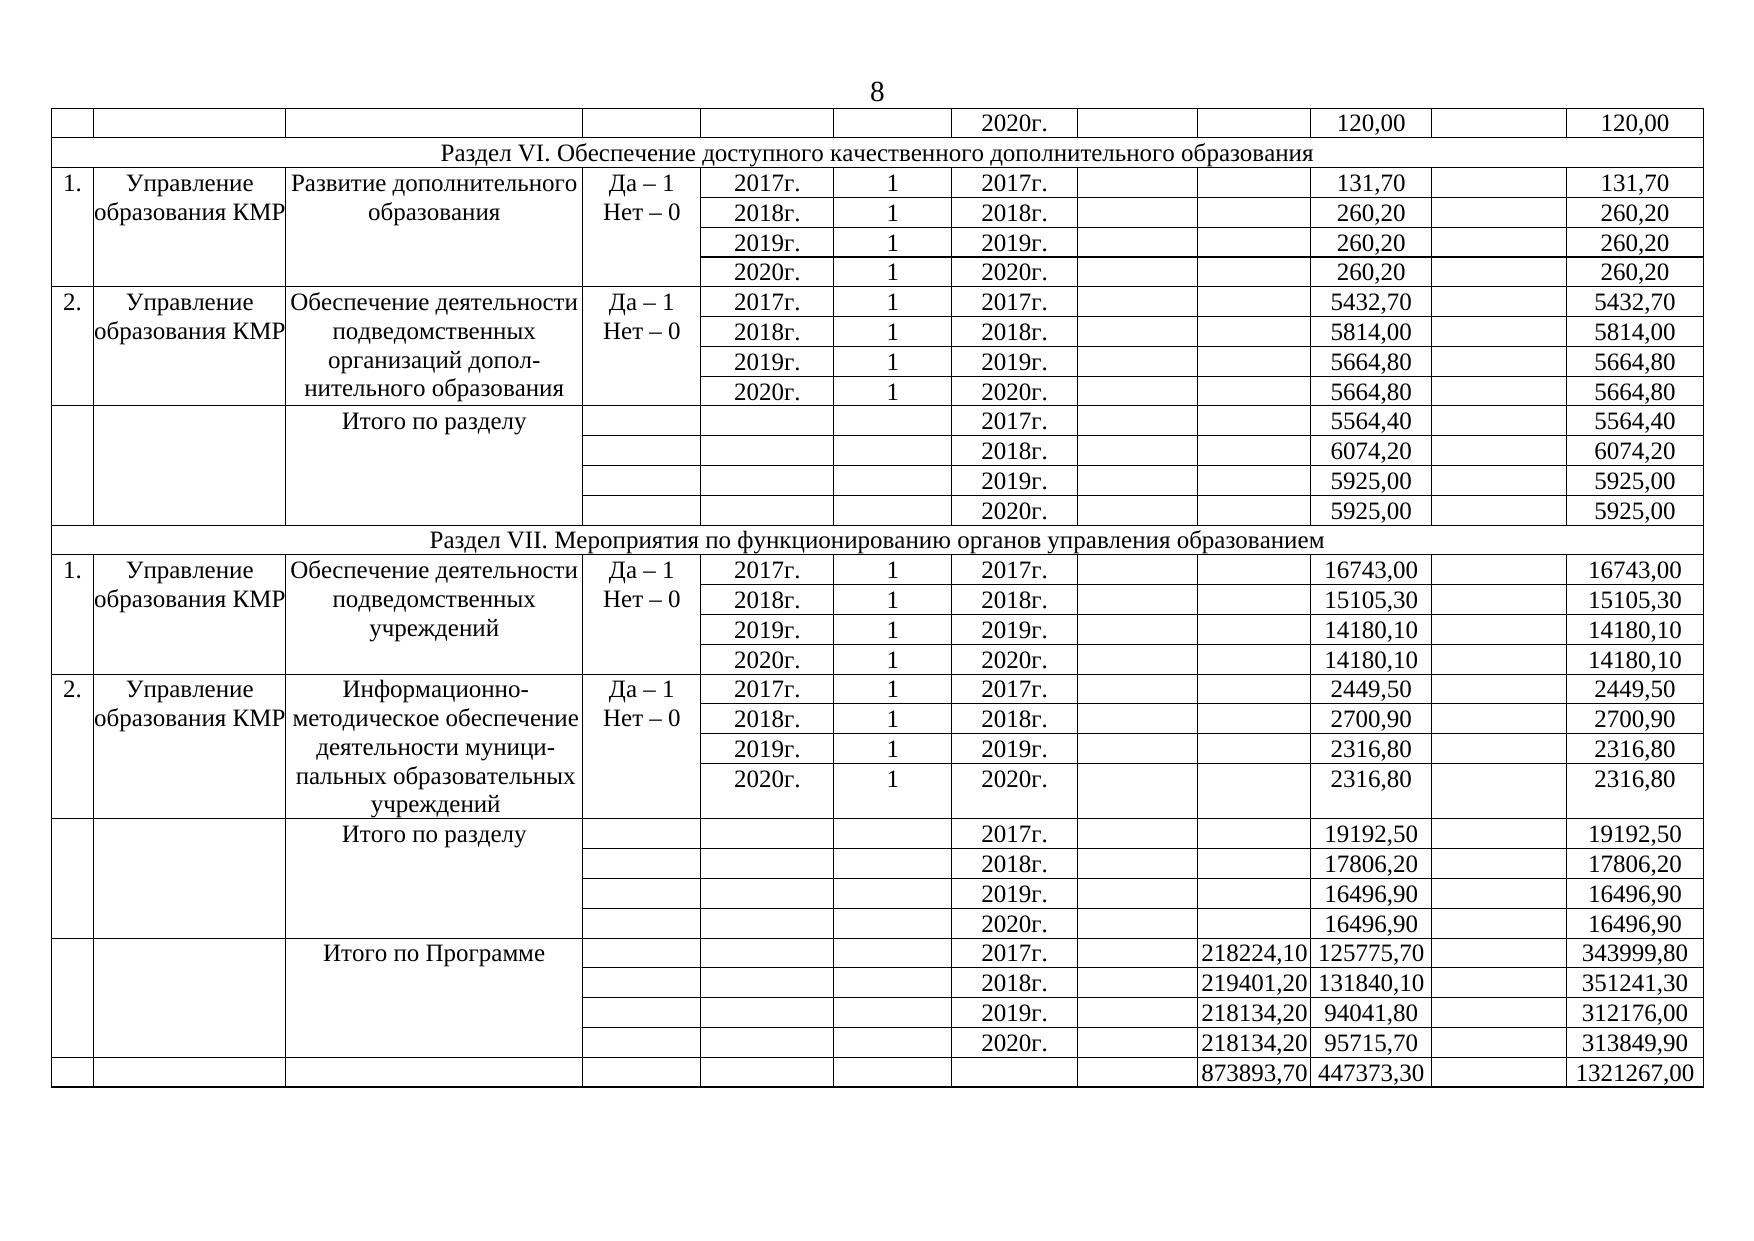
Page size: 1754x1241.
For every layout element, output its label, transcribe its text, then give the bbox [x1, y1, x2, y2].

table_cell 260,20 [1567, 258, 1703, 286]
table_cell 447373,30 [1311, 1058, 1431, 1086]
table_cell [583, 466, 700, 495]
table_cell 17806,20 [1567, 849, 1703, 878]
table_cell 2316,80 [1567, 734, 1703, 763]
table_cell [1432, 879, 1566, 908]
table_cell [52, 819, 93, 937]
table_cell [1198, 406, 1310, 435]
table_cell 5664,80 [1311, 347, 1431, 376]
table_cell [1432, 585, 1566, 614]
table_cell [1078, 555, 1197, 584]
table_cell 2020г. [952, 909, 1077, 937]
table_cell [1198, 109, 1310, 137]
table_cell [834, 436, 951, 465]
table_cell 16496,90 [1311, 909, 1431, 937]
table_cell 1 [834, 585, 951, 614]
table_cell [1432, 998, 1566, 1027]
table_cell 219401,20 [1198, 968, 1310, 997]
table_cell 1 [834, 258, 951, 286]
table_cell [1432, 109, 1566, 137]
table_cell 2019г. [952, 347, 1077, 376]
table_cell 2019г. [701, 228, 833, 256]
table_cell [1078, 615, 1197, 644]
table_cell 2449,50 [1311, 675, 1431, 703]
table_cell 5925,00 [1567, 496, 1703, 524]
table_cell 5564,40 [1311, 406, 1431, 435]
table_cell Управление образования КМР [94, 555, 285, 673]
table_cell 120,00 [1567, 109, 1703, 137]
table_cell [1078, 764, 1197, 818]
table_cell [1198, 849, 1310, 878]
table_cell 2017г. [952, 406, 1077, 435]
table_cell [834, 1028, 951, 1057]
table_cell [701, 1058, 833, 1086]
table_cell [1432, 198, 1566, 227]
table_cell Управление образования КМР [94, 287, 285, 405]
table_cell [1078, 168, 1197, 197]
table_cell [701, 406, 833, 435]
table_cell [1198, 909, 1310, 937]
table_cell [1198, 436, 1310, 465]
table_cell [1198, 168, 1310, 197]
table_cell 1 [834, 675, 951, 703]
table_cell [1432, 849, 1566, 878]
table_cell 6074,20 [1567, 436, 1703, 465]
table_cell 260,20 [1567, 228, 1703, 256]
table_cell [1432, 377, 1566, 405]
table_cell Информационно-методическое обеспечение деятельности муници-пальных образовательных учреждений [286, 675, 582, 818]
table_cell 94041,80 [1311, 998, 1431, 1027]
table_cell 2316,80 [1567, 764, 1703, 818]
table_cell 16496,90 [1311, 879, 1431, 908]
table_cell 1 [834, 347, 951, 376]
table_cell 2018г. [701, 585, 833, 614]
table_cell [583, 406, 700, 435]
table_cell [834, 879, 951, 908]
table_cell 14180,10 [1311, 615, 1431, 644]
table_cell 2019г. [952, 615, 1077, 644]
table_cell 2700,90 [1567, 704, 1703, 733]
table_cell 2020г. [701, 764, 833, 818]
table_cell 5664,80 [1567, 347, 1703, 376]
table_cell 2018г. [952, 585, 1077, 614]
table_cell [1432, 704, 1566, 733]
table_cell 5814,00 [1311, 317, 1431, 346]
table_cell 260,20 [1311, 198, 1431, 227]
table_cell 2018г. [952, 436, 1077, 465]
table_cell 2018г. [952, 968, 1077, 997]
table_cell [1198, 734, 1310, 763]
table_cell 2017г. [952, 819, 1077, 848]
table_cell [701, 879, 833, 908]
table_cell [834, 968, 951, 997]
table_cell [834, 998, 951, 1027]
table_cell Да – 1 Нет – 0 [583, 287, 700, 405]
table_cell [1432, 675, 1566, 703]
table_cell 1 [834, 168, 951, 197]
table_cell [583, 939, 700, 967]
table_cell 15105,30 [1567, 585, 1703, 614]
table_cell 1 [834, 287, 951, 316]
table_cell [1198, 819, 1310, 848]
table_cell 2020г. [952, 109, 1077, 137]
table_cell 218224,10 [1198, 939, 1310, 967]
table_cell [1078, 377, 1197, 405]
table_cell 131840,10 [1311, 968, 1431, 997]
table_cell 2020г. [952, 645, 1077, 673]
table_cell 1321267,00 [1567, 1058, 1703, 1086]
table_cell 260,20 [1311, 228, 1431, 256]
table_cell [1432, 466, 1566, 495]
table_cell [1078, 819, 1197, 848]
table_cell [1432, 1058, 1566, 1086]
table_cell 2020г. [701, 377, 833, 405]
table_cell [701, 968, 833, 997]
table_cell [583, 109, 700, 137]
table_cell [1198, 198, 1310, 227]
table_cell [1198, 466, 1310, 495]
table_cell 16496,90 [1567, 879, 1703, 908]
table_cell [1078, 287, 1197, 316]
table_cell [1078, 347, 1197, 376]
table_cell 1 [834, 198, 951, 227]
table_cell [1078, 258, 1197, 286]
table_cell 16743,00 [1311, 555, 1431, 584]
table_cell 2017г. [952, 555, 1077, 584]
table_cell [1198, 287, 1310, 316]
table_cell 260,20 [1311, 258, 1431, 286]
table_cell 2019г. [952, 228, 1077, 256]
table_cell [1078, 1028, 1197, 1057]
table_cell 218134,20 [1198, 1028, 1310, 1057]
table_cell Раздел VI. Обеспечение доступного качественного дополнительного образования [52, 138, 1703, 167]
table_cell [1432, 287, 1566, 316]
table_cell Обеспечение деятельности подведомственных учреждений [286, 555, 582, 673]
table_cell 2018г. [701, 198, 833, 227]
table_cell 5925,00 [1567, 466, 1703, 495]
table_cell 2017г. [701, 287, 833, 316]
table_cell 5664,80 [1567, 377, 1703, 405]
table_cell [1432, 168, 1566, 197]
table_cell 2017г. [952, 168, 1077, 197]
table_cell 1 [834, 317, 951, 346]
table_cell 1 [834, 734, 951, 763]
table_cell 2700,90 [1311, 704, 1431, 733]
table_cell [834, 1058, 951, 1086]
table_cell 2019г. [701, 347, 833, 376]
table_cell 5564,40 [1567, 406, 1703, 435]
table_cell [1432, 347, 1566, 376]
table_cell 2018г. [952, 704, 1077, 733]
table_cell 2020г. [952, 496, 1077, 524]
table_cell [701, 939, 833, 967]
table_cell 16743,00 [1567, 555, 1703, 584]
table_cell 6074,20 [1311, 436, 1431, 465]
table_cell 2316,80 [1311, 764, 1431, 818]
table_cell [1078, 496, 1197, 524]
table_cell [583, 819, 700, 848]
table_cell 5432,70 [1567, 287, 1703, 316]
table_cell 2017г. [701, 168, 833, 197]
table_cell [701, 819, 833, 848]
table_cell [701, 496, 833, 524]
table_cell 1. [52, 168, 93, 286]
table_cell [701, 466, 833, 495]
table_cell [52, 939, 93, 1057]
table_cell [1432, 615, 1566, 644]
table_cell 2017г. [701, 555, 833, 584]
table_cell 14180,10 [1567, 615, 1703, 644]
table_cell [1432, 734, 1566, 763]
table_cell 313849,90 [1567, 1028, 1703, 1057]
table_cell [952, 1058, 1077, 1086]
table_cell 351241,30 [1567, 968, 1703, 997]
table_cell [1432, 968, 1566, 997]
table_cell [94, 939, 285, 1057]
table_cell 2019г. [701, 734, 833, 763]
table_cell 2. [52, 287, 93, 405]
table_cell 125775,70 [1311, 939, 1431, 967]
table_cell [583, 849, 700, 878]
table_cell [1198, 675, 1310, 703]
table_cell [1078, 849, 1197, 878]
table_cell [1078, 998, 1197, 1027]
table_cell 1. [52, 555, 93, 673]
table_cell [701, 1028, 833, 1057]
table_cell [701, 436, 833, 465]
table_cell 5432,70 [1311, 287, 1431, 316]
table_cell 218134,20 [1198, 998, 1310, 1027]
table_cell 19192,50 [1311, 819, 1431, 848]
table_cell Итого по разделу [286, 819, 582, 937]
table_cell [1078, 585, 1197, 614]
table_cell [286, 1058, 582, 1086]
table_cell 95715,70 [1311, 1028, 1431, 1057]
table_cell [1198, 764, 1310, 818]
table_cell 2. [52, 675, 93, 818]
table_cell 2020г. [952, 1028, 1077, 1057]
table_cell [1198, 377, 1310, 405]
table_cell 2316,80 [1311, 734, 1431, 763]
table_cell Раздел VII. Мероприятия по функционированию органов управления образованием [52, 526, 1703, 554]
table_cell 1 [834, 764, 951, 818]
table_cell 312176,00 [1567, 998, 1703, 1027]
table_cell 120,00 [1311, 109, 1431, 137]
table_cell [1078, 939, 1197, 967]
table_cell 873893,70 [1198, 1058, 1310, 1086]
table_cell 1 [834, 555, 951, 584]
table_cell [52, 1058, 93, 1086]
table_cell [834, 819, 951, 848]
table_cell 1 [834, 228, 951, 256]
table_cell [1432, 939, 1566, 967]
table_cell [1198, 704, 1310, 733]
table_cell [94, 1058, 285, 1086]
table_cell 1 [834, 645, 951, 673]
table_cell [94, 406, 285, 524]
table_cell [94, 819, 285, 937]
table_cell [1432, 1028, 1566, 1057]
table_cell [1432, 764, 1566, 818]
table_cell 2020г. [701, 258, 833, 286]
table_cell [1078, 909, 1197, 937]
table_cell [701, 909, 833, 937]
table_cell 131,70 [1311, 168, 1431, 197]
table_cell Да – 1 Нет – 0 [583, 675, 700, 818]
table_cell [701, 998, 833, 1027]
table_cell [1198, 555, 1310, 584]
table_cell 16496,90 [1567, 909, 1703, 937]
table_cell 2018г. [952, 317, 1077, 346]
table_cell 2018г. [952, 198, 1077, 227]
table_cell 14180,10 [1567, 645, 1703, 673]
table_cell [583, 909, 700, 937]
table_cell 2017г. [952, 287, 1077, 316]
table_cell [834, 109, 951, 137]
table_cell [1198, 347, 1310, 376]
table_cell 260,20 [1567, 198, 1703, 227]
table_cell [1432, 555, 1566, 584]
table_cell [1432, 406, 1566, 435]
table_cell [1078, 675, 1197, 703]
table_cell Итого по разделу [286, 406, 582, 524]
table_cell [1078, 879, 1197, 908]
table_cell 2018г. [701, 704, 833, 733]
table_cell Развитие дополнительного образования [286, 168, 582, 286]
table_cell [834, 849, 951, 878]
table_cell [1432, 228, 1566, 256]
table_cell 2019г. [952, 998, 1077, 1027]
table_cell [1078, 228, 1197, 256]
table_cell [1432, 909, 1566, 937]
table_cell [1078, 704, 1197, 733]
table_cell [1198, 615, 1310, 644]
table_cell [1432, 645, 1566, 673]
table_cell Итого по Программе [286, 939, 582, 1057]
table_cell [583, 436, 700, 465]
table_cell [1432, 496, 1566, 524]
table_cell 2020г. [952, 377, 1077, 405]
table_cell [583, 1028, 700, 1057]
table_cell Обеспечение деятельности подведомственных организаций допол-нительного образования [286, 287, 582, 405]
table_cell [1078, 317, 1197, 346]
table_cell [583, 1058, 700, 1086]
table_cell [1078, 109, 1197, 137]
table_cell [834, 496, 951, 524]
table_cell [583, 998, 700, 1027]
table_cell 343999,80 [1567, 939, 1703, 967]
table_cell 5814,00 [1567, 317, 1703, 346]
table_cell 2017г. [952, 675, 1077, 703]
table_cell 2449,50 [1567, 675, 1703, 703]
table_cell [1078, 645, 1197, 673]
table_cell [583, 879, 700, 908]
table_cell 1 [834, 377, 951, 405]
table_cell [1198, 258, 1310, 286]
table_cell [1432, 317, 1566, 346]
table_cell [1078, 198, 1197, 227]
table_cell [1078, 968, 1197, 997]
table_cell 2020г. [952, 258, 1077, 286]
table_cell [52, 406, 93, 524]
table_cell [1078, 734, 1197, 763]
table_cell [1432, 436, 1566, 465]
table_cell [701, 109, 833, 137]
table_cell 2019г. [952, 879, 1077, 908]
table_cell [1432, 819, 1566, 848]
table_cell [1198, 879, 1310, 908]
table_cell [834, 909, 951, 937]
table_cell 131,70 [1567, 168, 1703, 197]
table_cell [834, 406, 951, 435]
table_cell [1198, 496, 1310, 524]
table_cell 15105,30 [1311, 585, 1431, 614]
table_cell [583, 496, 700, 524]
table_cell Да – 1 Нет – 0 [583, 168, 700, 286]
table_cell [701, 849, 833, 878]
table_cell [583, 968, 700, 997]
table_cell [1078, 1058, 1197, 1086]
table_cell 5664,80 [1311, 377, 1431, 405]
table_cell 1 [834, 615, 951, 644]
table_cell [1198, 317, 1310, 346]
table_cell [1198, 585, 1310, 614]
table_cell [1078, 436, 1197, 465]
table_cell 1 [834, 704, 951, 733]
table_cell 2017г. [952, 939, 1077, 967]
table_cell Управление образования КМР [94, 675, 285, 818]
table_cell 5925,00 [1311, 466, 1431, 495]
table_cell 17806,20 [1311, 849, 1431, 878]
table_cell 14180,10 [1311, 645, 1431, 673]
table_cell [1432, 258, 1566, 286]
table_cell 19192,50 [1567, 819, 1703, 848]
table_cell Управление образования КМР [94, 168, 285, 286]
table_cell [1198, 228, 1310, 256]
table_cell 2018г. [701, 317, 833, 346]
table_cell [1078, 406, 1197, 435]
table_cell 2017г. [701, 675, 833, 703]
table_cell 2020г. [701, 645, 833, 673]
table_cell 2019г. [952, 734, 1077, 763]
table_cell Да – 1 Нет – 0 [583, 555, 700, 673]
table_cell 2018г. [952, 849, 1077, 878]
table_cell 5925,00 [1311, 496, 1431, 524]
table_cell [834, 466, 951, 495]
table_cell [834, 939, 951, 967]
table_cell [1078, 466, 1197, 495]
table_cell 2019г. [701, 615, 833, 644]
table_cell 2020г. [952, 764, 1077, 818]
table_cell [1198, 645, 1310, 673]
table_cell 2019г. [952, 466, 1077, 495]
